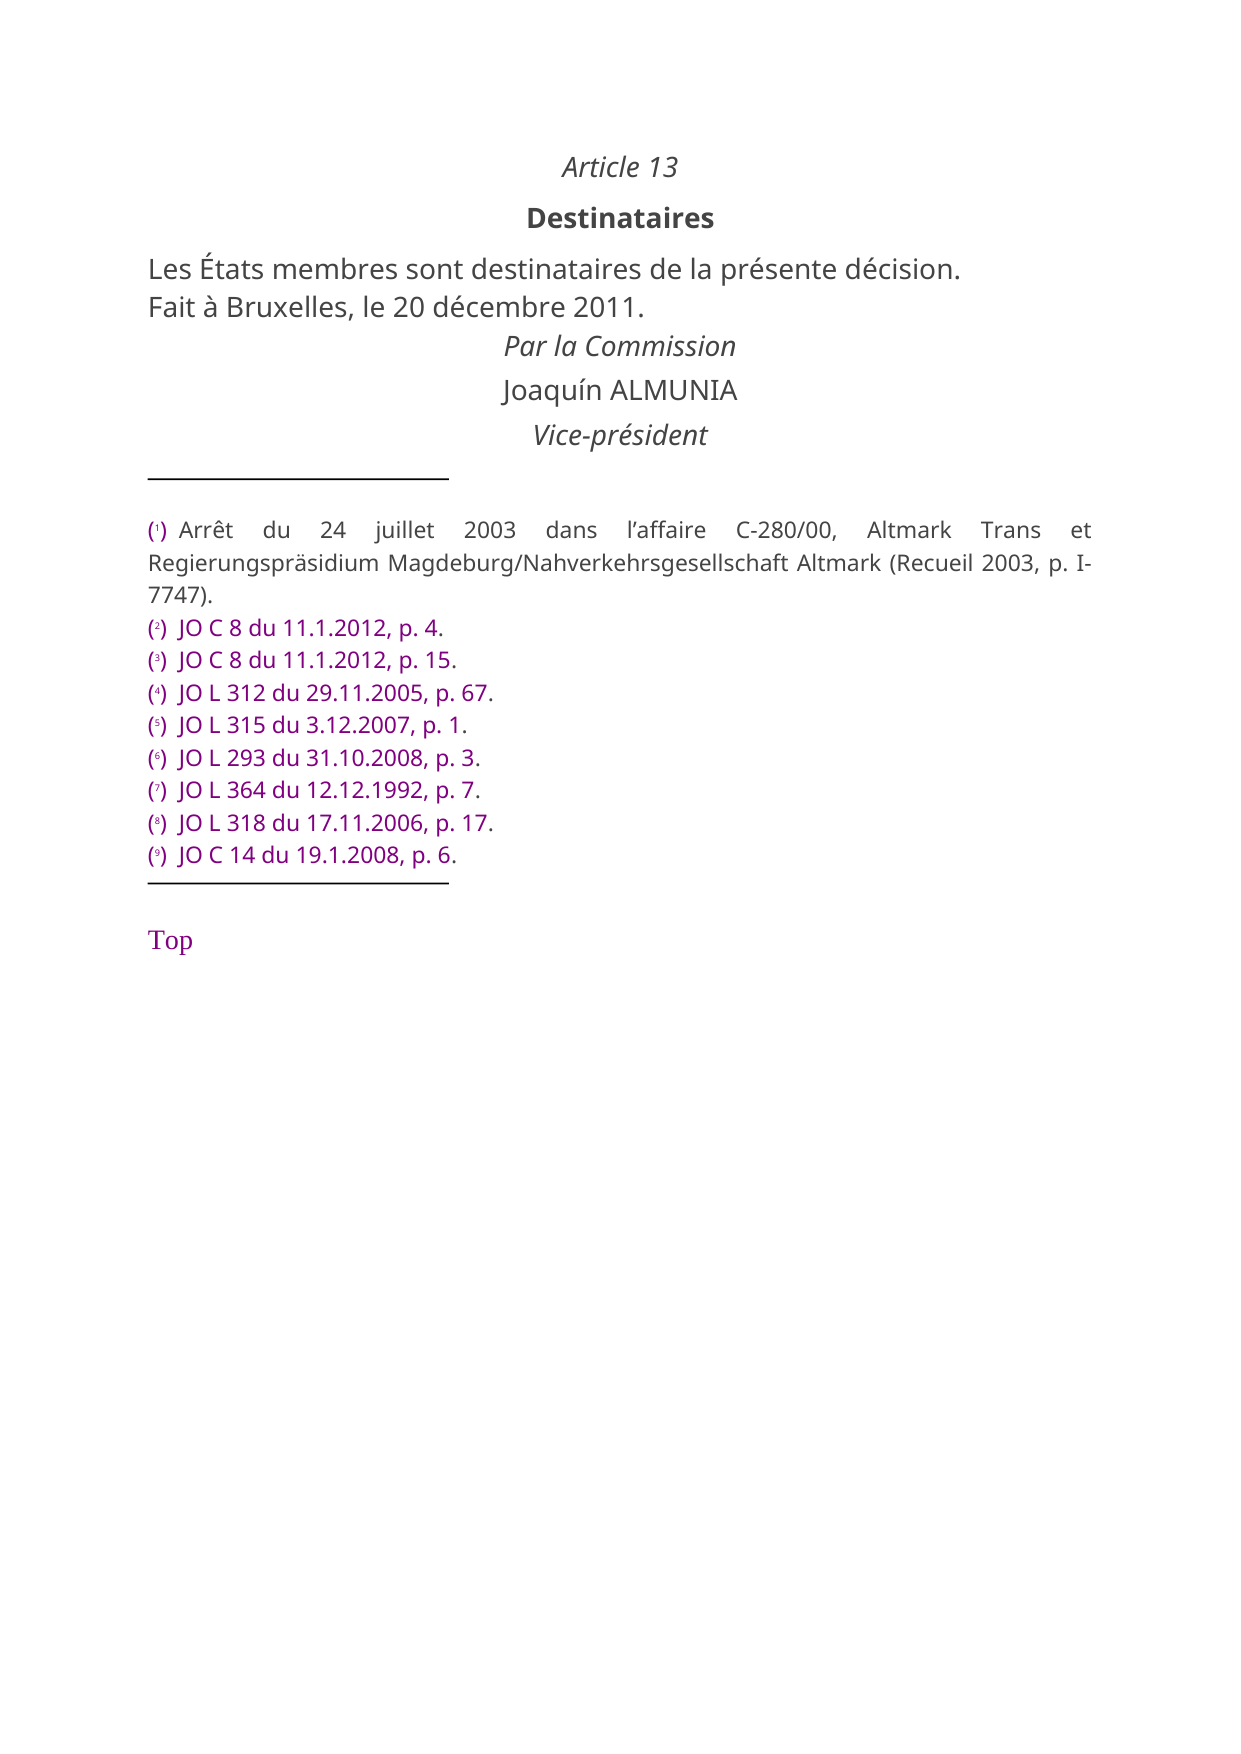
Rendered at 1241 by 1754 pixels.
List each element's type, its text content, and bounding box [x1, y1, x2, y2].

text Vice-président [148, 415, 1093, 453]
text Joaquín ALMUNIA [148, 371, 1093, 409]
text (8) JO L 318 du 17.11.2006, p. 17. [148, 805, 1093, 838]
text (5) JO L 315 du 3.12.2007, p. 1. [148, 708, 1093, 740]
text Par la Commission [148, 326, 1093, 364]
text (6) JO L 293 du 31.10.2008, p. 3. [148, 740, 1093, 773]
text (2) JO C 8 du 11.1.2012, p. 4. [148, 610, 1093, 643]
text Destinataires [148, 198, 1093, 237]
text Article 13 [148, 148, 1093, 186]
text (1) Arrêt du 24 juillet 2003 dans l’affaire C-280/00, Altmark Trans et Regierungspräsidium Magdeburg/Nahverkehrsgesellschaft Altmark (Recueil 2003, p. I-7747). [148, 513, 1093, 610]
text Fait à Bruxelles, le 20 décembre 2011. [148, 288, 1093, 326]
text Top [148, 923, 1093, 956]
text (3) JO C 8 du 11.1.2012, p. 15. [148, 643, 1093, 675]
text (4) JO L 312 du 29.11.2005, p. 67. [148, 675, 1093, 708]
text (9) JO C 14 du 19.1.2008, p. 6. [148, 838, 1093, 870]
text (7) JO L 364 du 12.12.1992, p. 7. [148, 773, 1093, 805]
text Les États membres sont destinataires de la présente décision. [148, 249, 1093, 288]
